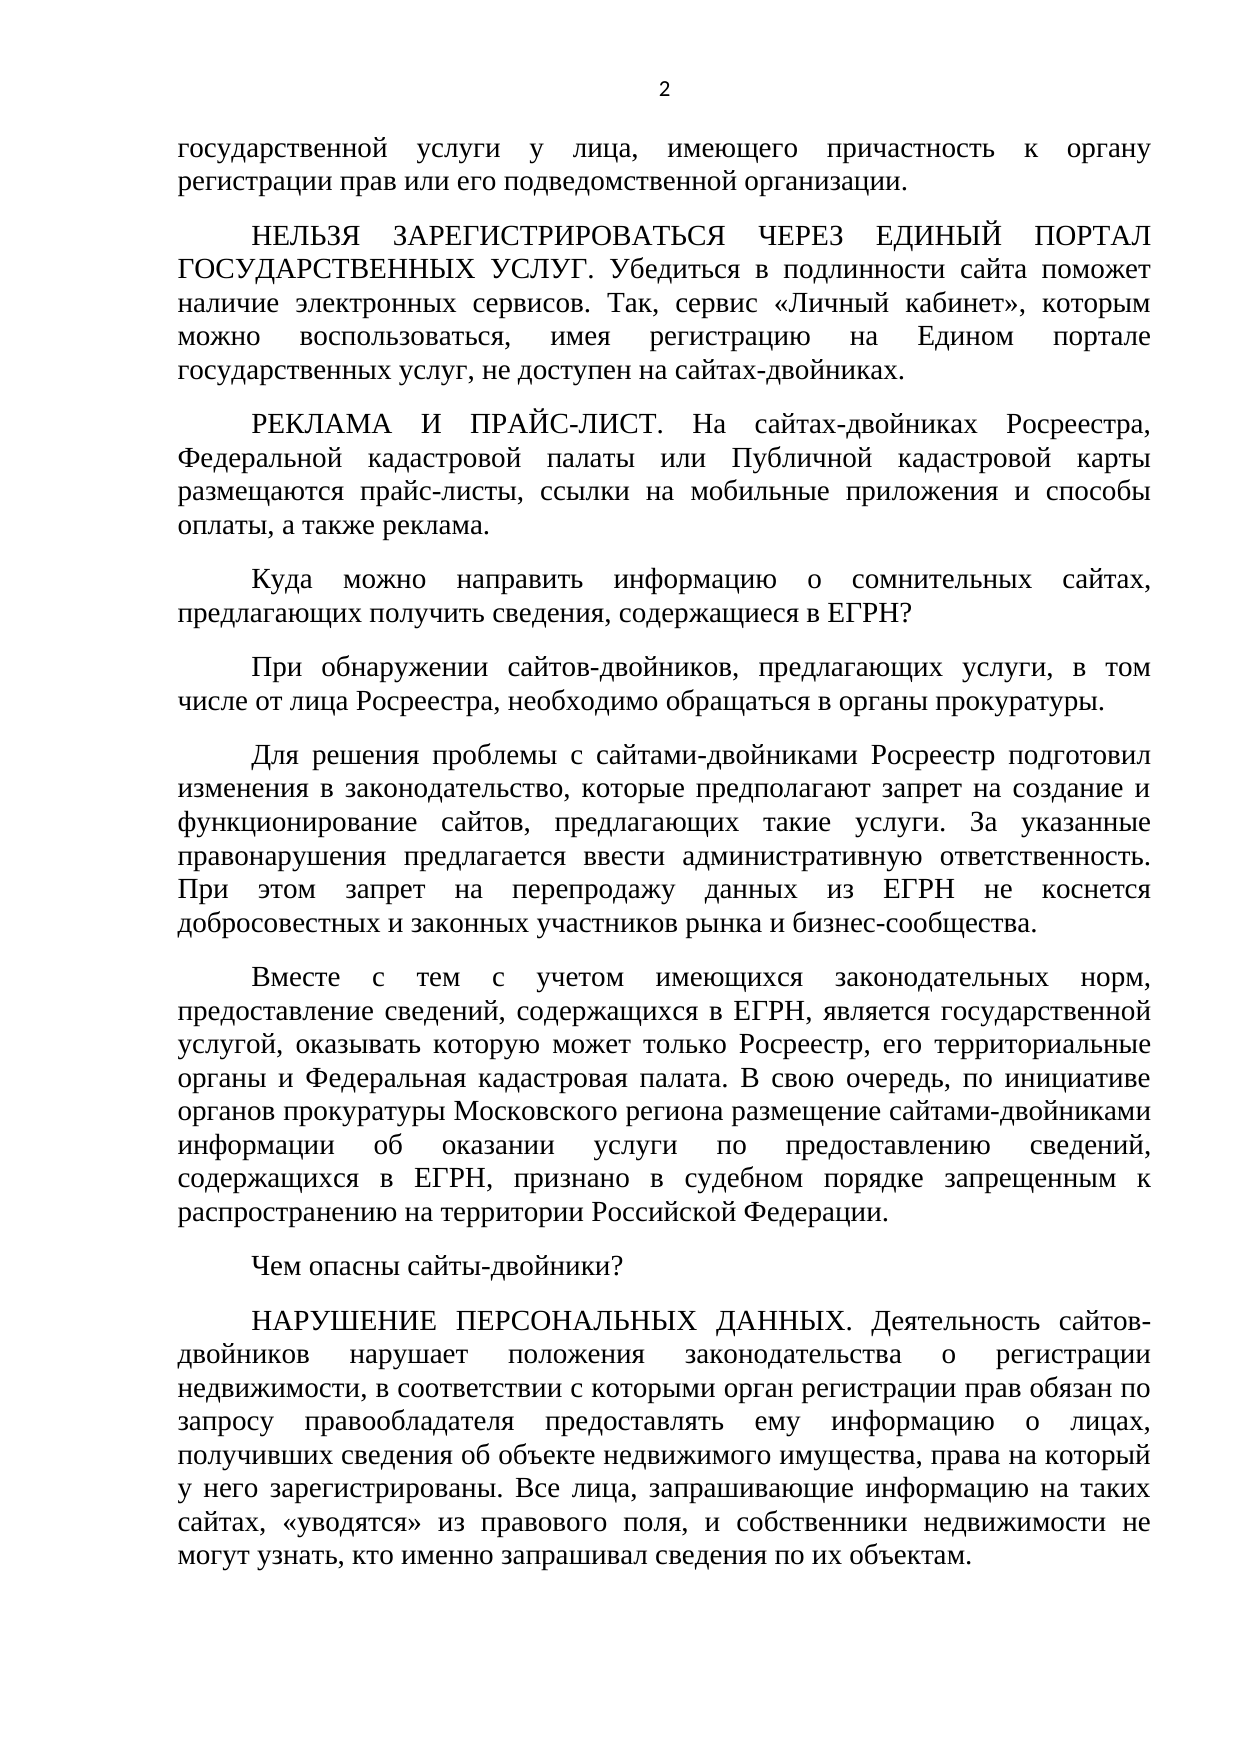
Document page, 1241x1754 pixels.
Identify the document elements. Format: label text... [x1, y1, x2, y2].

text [177, 130, 1152, 197]
text НАРУШЕНИЕ ПЕРСОНАЛЬНЫХ ДАННЫХ. Деятельность сайтов-двойников нарушает положения законодательства о регистрации недвижимости, в соответствии с которыми орган регистрации прав обязан по запросу правообладателя предоставлять ему информацию о лицах, получивших сведения об объекте недвижимого имущества, права на который у него зарегистрированы. Все лица, запрашивающие информацию на таких сайтах, «уводятся» из правового поля, и собственники недвижимости не могут узнать, кто именно запрашивал сведения по их объектам. [177, 1303, 1152, 1571]
text Чем опасны сайты-двойники? [177, 1248, 1152, 1282]
text РЕКЛАМА И ПРАЙС-ЛИСТ. На сайтах-двойниках Росреестра, Федеральной кадастровой палаты или Публичной кадастровой карты размещаются прайс-листы, ссылки на мобильные приложения и способы оплаты, а также реклама. [177, 406, 1152, 540]
text При обнаружении сайтов-двойников, предлагающих услуги, в том числе от лица Росреестра, необходимо обращаться в органы прокуратуры. [177, 649, 1152, 716]
text Вместе с тем с учетом имеющихся законодательных норм, предоставление сведений, содержащихся в ЕГРН, является государственной услугой, оказывать которую может только Росреестр, его территориальные органы и Федеральная кадастровая палата. В свою очередь, по инициативе органов прокуратуры Московского региона размещение сайтами-двойниками информации об оказании услуги по предоставлению сведений, содержащихся в ЕГРН, признано в судебном порядке запрещенным к распространению на территории Российской Федерации. [177, 959, 1152, 1227]
text НЕЛЬЗЯ ЗАРЕГИСТРИРОВАТЬСЯ ЧЕРЕЗ ЕДИНЫЙ ПОРТАЛ ГОСУДАРСТВЕННЫХ УСЛУГ. Убедиться в подлинности сайта поможет наличие электронных сервисов. Так, сервис «Личный кабинет», которым можно воспользоваться, имея регистрацию на Едином портале государственных услуг, не доступен на сайтах-двойниках. [177, 218, 1152, 385]
text Куда можно направить информацию о сомнительных сайтах, предлагающих получить сведения, содержащиеся в ЕГРН? [177, 561, 1152, 628]
text Для решения проблемы с сайтами-двойниками Росреестр подготовил изменения в законодательство, которые предполагают запрет на создание и функционирование сайтов, предлагающих такие услуги. За указанные правонарушения предлагается ввести административную ответственность. При этом запрет на перепродажу данных из ЕГРН не коснется добросовестных и законных участников рынка и бизнес-сообщества. [177, 737, 1152, 938]
